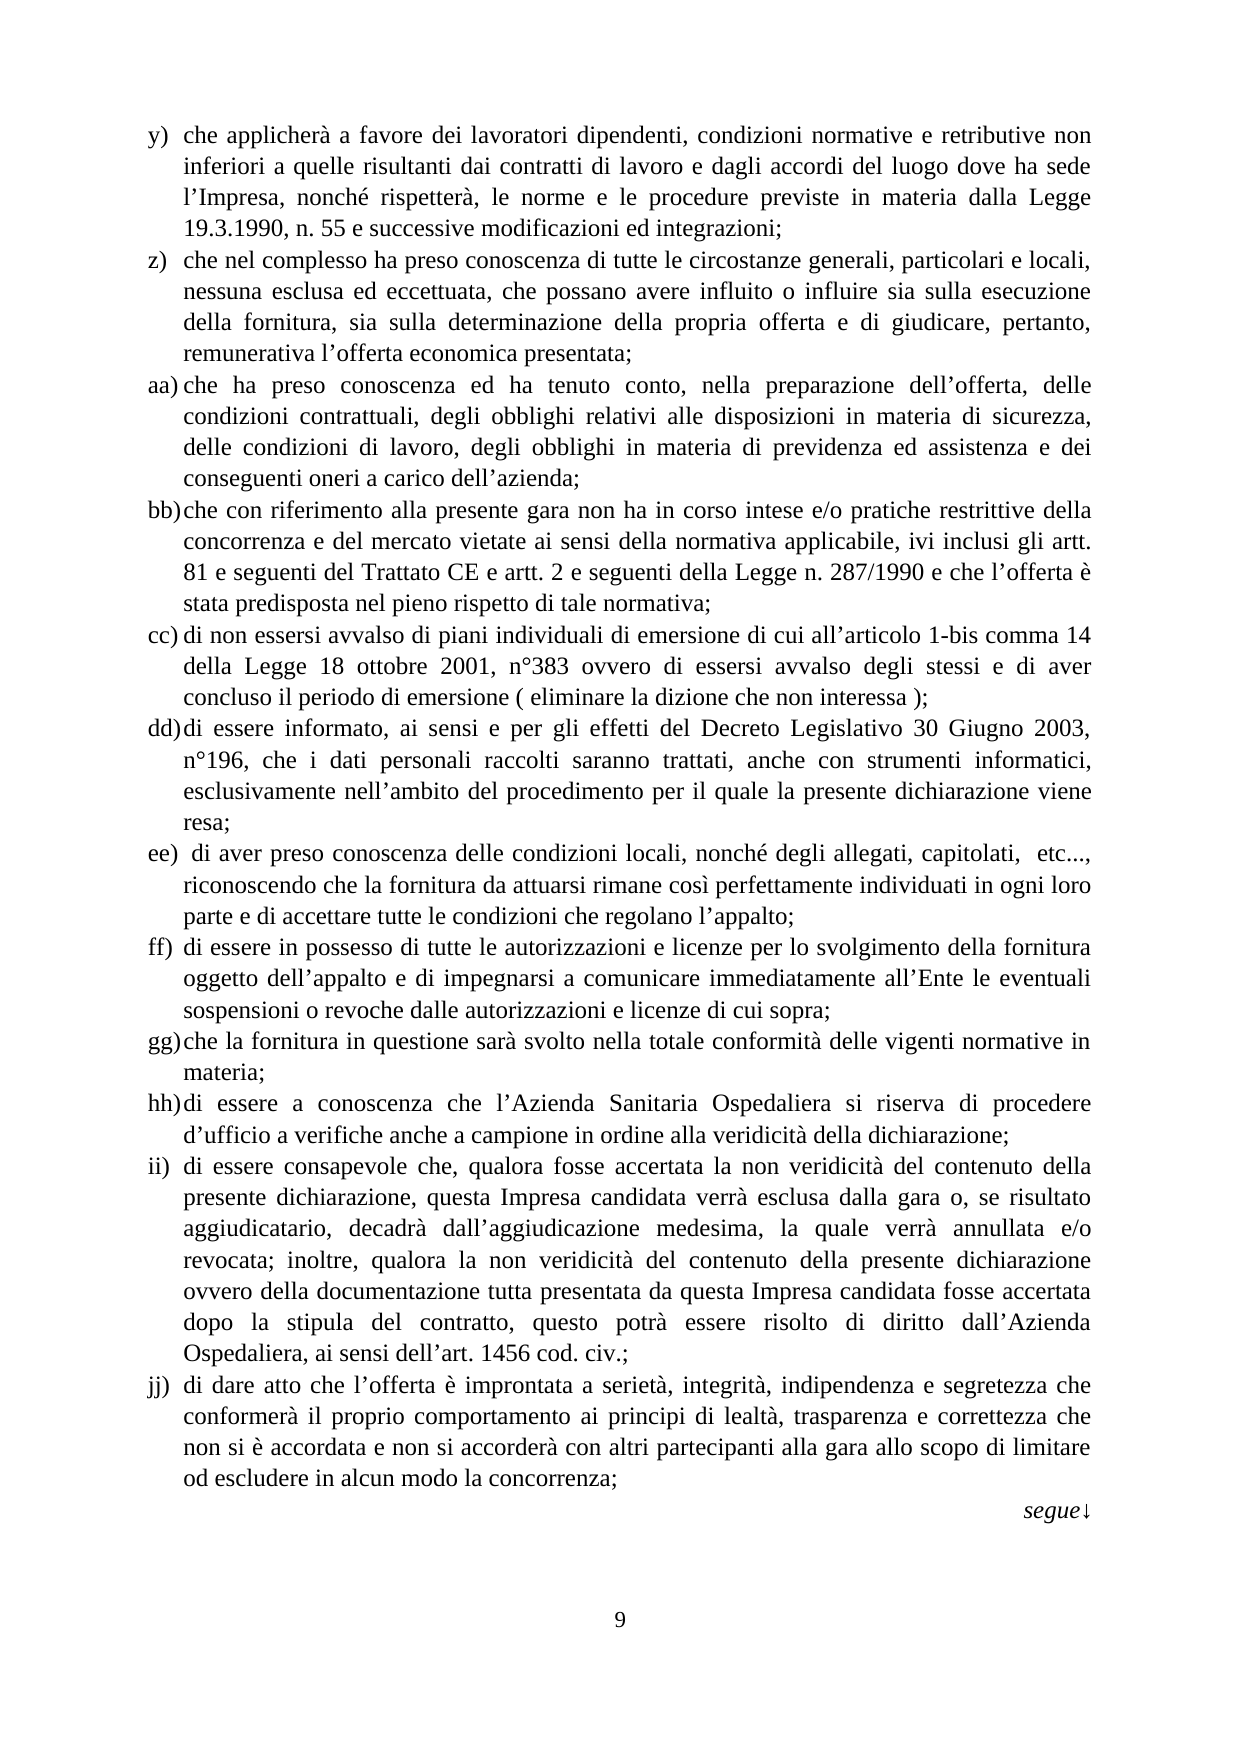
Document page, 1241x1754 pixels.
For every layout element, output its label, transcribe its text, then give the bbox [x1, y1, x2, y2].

list che la fornitura in questione sarà svolto nella totale conformità delle vigenti normative in materia; [148, 1024, 1092, 1087]
text segue↓ [183, 1493, 1092, 1525]
list di essere informato, ai sensi e per gli effetti del Decreto Legislativo 30 Giugno 2003, n°196, che i dati personali raccolti saranno trattati, anche con strumenti informatici, esclusivamente nell’ambito del procedimento per il quale la presente dichiarazione viene resa; [148, 712, 1092, 837]
list che applicherà a favore dei lavoratori dipendenti, condizioni normative e retributive non inferiori a quelle risultanti dai contratti di lavoro e dagli accordi del luogo dove ha sede l’Impresa, nonché rispetterà, le norme e le procedure previste in materia dalla Legge 19.3.1990, n. 55 e successive modificazioni ed integrazioni; [148, 118, 1092, 243]
list di dare atto che l’offerta è improntata a serietà, integrità, indipendenza e segretezza che conformerà il proprio comportamento ai principi di lealtà, trasparenza e correttezza che non si è accordata e non si accorderà con altri partecipanti alla gara allo scopo di limitare od escludere in alcun modo la concorrenza; [148, 1368, 1092, 1493]
list che ha preso conoscenza ed ha tenuto conto, nella preparazione dell’offerta, delle condizioni contrattuali, degli obblighi relativi alle disposizioni in materia di sicurezza, delle condizioni di lavoro, degli obblighi in materia di previdenza ed assistenza e dei conseguenti oneri a carico dell’azienda; [148, 368, 1092, 493]
list di essere in possesso di tutte le autorizzazioni e licenze per lo svolgimento della fornitura oggetto dell’appalto e di impegnarsi a comunicare immediatamente all’Ente le eventuali sospensioni o revoche dalle autorizzazioni e licenze di cui sopra; [148, 931, 1092, 1024]
list che nel complesso ha preso conoscenza di tutte le circostanze generali, particolari e locali, nessuna esclusa ed eccettuata, che possano avere influito o influire sia sulla esecuzione della fornitura, sia sulla determinazione della propria offerta e di giudicare, pertanto, remunerativa l’offerta economica presentata; [148, 243, 1092, 368]
list di aver preso conoscenza delle condizioni locali, nonché degli allegati, capitolati, etc..., riconoscendo che la fornitura da attuarsi rimane così perfettamente individuati in ogni loro parte e di accettare tutte le condizioni che regolano l’appalto; [148, 837, 1092, 931]
list che con riferimento alla presente gara non ha in corso intese e/o pratiche restrittive della concorrenza e del mercato vietate ai sensi della normativa applicabile, ivi inclusi gli artt. 81 e seguenti del Trattato CE e artt. 2 e seguenti della Legge n. 287/1990 e che l’offerta è stata predisposta nel pieno rispetto di tale normativa; [148, 493, 1092, 618]
list di essere a conoscenza che l’Azienda Sanitaria Ospedaliera si riserva di procedere d’ufficio a verifiche anche a campione in ordine alla veridicità della dichiarazione; [148, 1087, 1092, 1149]
list di essere consapevole che, qualora fosse accertata la non veridicità del contenuto della presente dichiarazione, questa Impresa candidata verrà esclusa dalla gara o, se risultato aggiudicatario, decadrà dall’aggiudicazione medesima, la quale verrà annullata e/o revocata; inoltre, qualora la non veridicità del contenuto della presente dichiarazione ovvero della documentazione tutta presentata da questa Impresa candidata fosse accertata dopo la stipula del contratto, questo potrà essere risolto di diritto dall’Azienda Ospedaliera, ai sensi dell’art. 1456 cod. civ.; [148, 1149, 1092, 1368]
list di non essersi avvalso di piani individuali di emersione di cui all’articolo 1-bis comma 14 della Legge 18 ottobre 2001, n°383 ovvero di essersi avvalso degli stessi e di aver concluso il periodo di emersione ( eliminare la dizione che non interessa ); [148, 618, 1092, 712]
